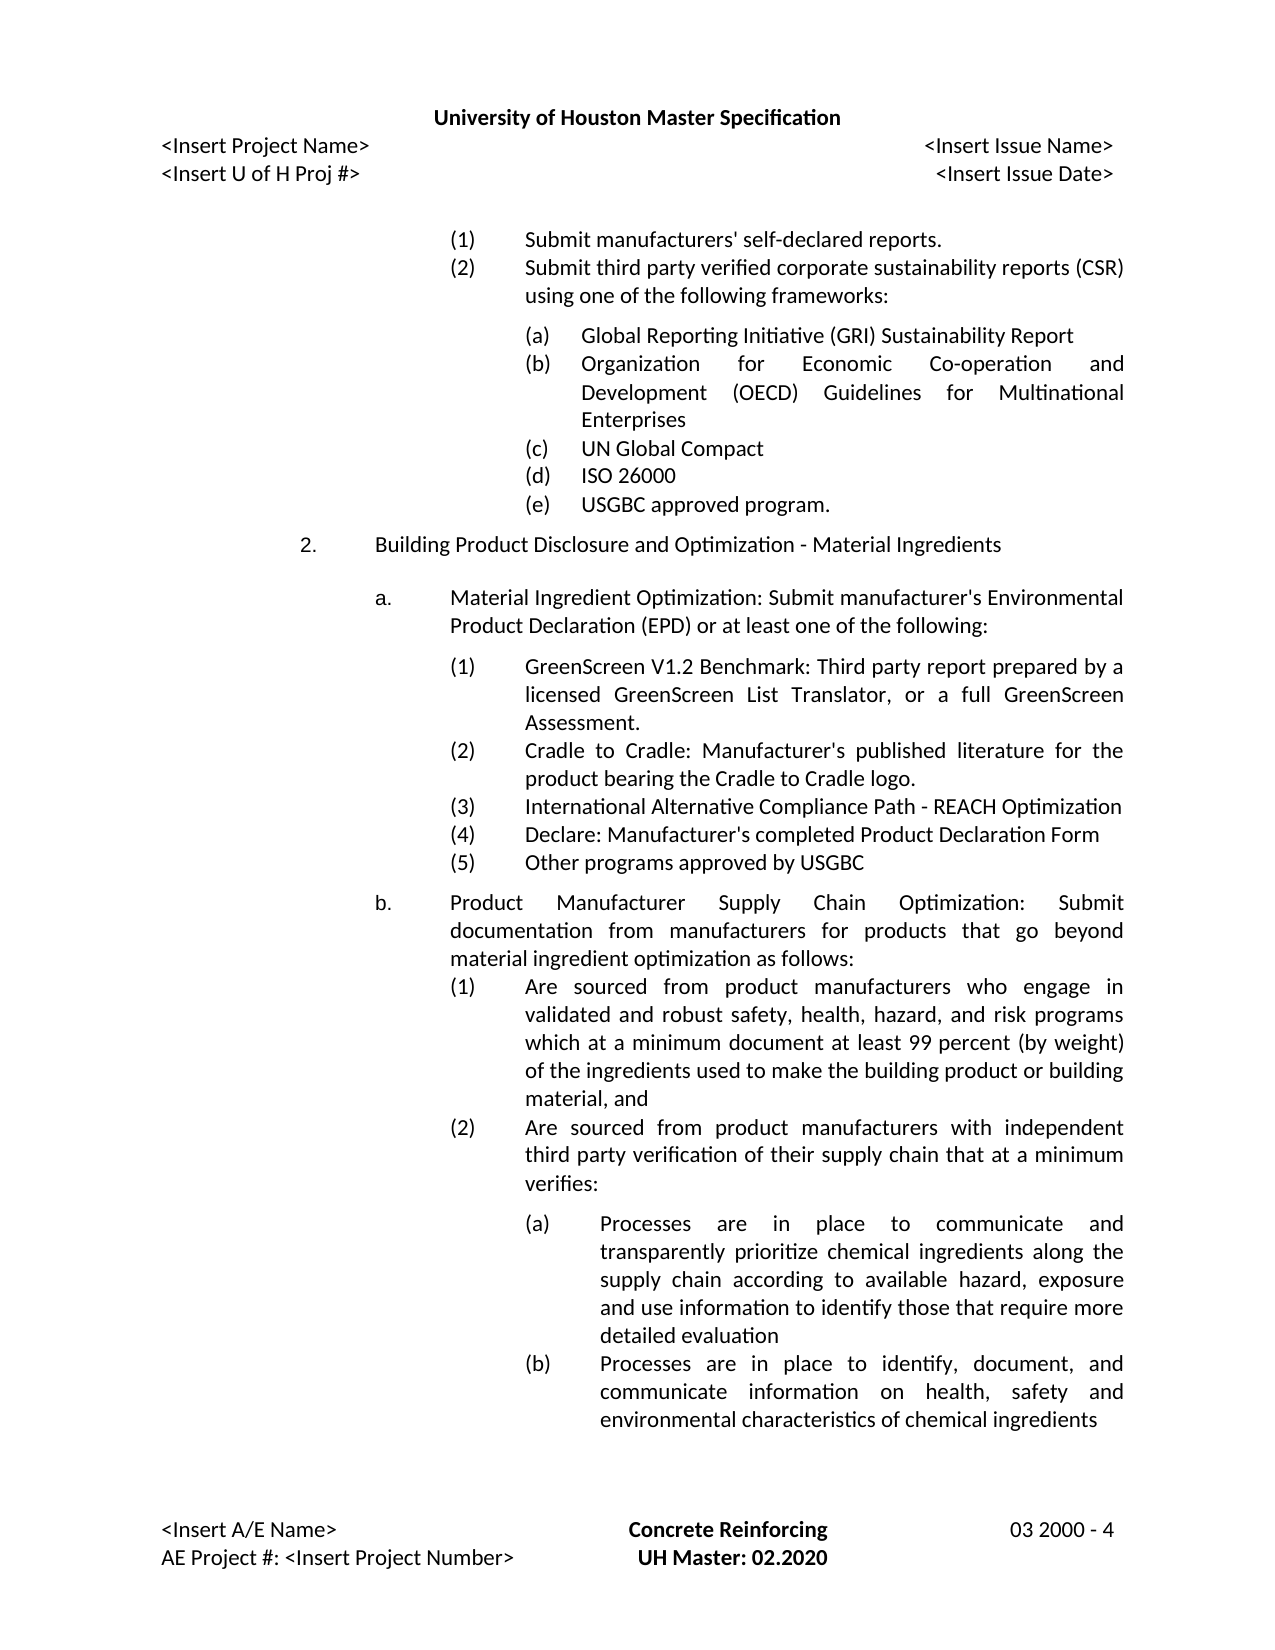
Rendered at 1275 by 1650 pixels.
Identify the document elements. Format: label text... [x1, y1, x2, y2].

text Other programs approved by USGBC [450, 848, 1125, 876]
text Submit manufacturers' self-declared reports. [450, 225, 1125, 253]
text USGBC approved program. [525, 490, 1125, 518]
text Are sourced from product manufacturers who engage in validated and robust safety, health, hazard, and risk programs which at a minimum document at least 99 percent (by weight) of the ingredients used to make the building product or building material, and [450, 972, 1125, 1113]
text Processes are in place to communicate and transparently prioritize chemical ingredients along the supply chain according to available hazard, exposure and use information to identify those that require more detailed evaluation [525, 1209, 1125, 1349]
text Cradle to Cradle: Manufacturer's published literature for the product bearing the Cradle to Cradle logo. [450, 736, 1125, 792]
text UN Global Compact [525, 434, 1125, 462]
text Are sourced from product manufacturers with independent third party verification of their supply chain that at a minimum verifies: [450, 1113, 1125, 1197]
text Submit third party verified corporate sustainability reports (CSR) using one of the following frameworks: [450, 253, 1125, 309]
text Processes are in place to identify, document, and communicate information on health, safety and environmental characteristics of chemical ingredients [525, 1349, 1125, 1433]
text ISO 26000 [525, 462, 1125, 490]
text Material Ingredient Optimization: Submit manufacturer's Environmental Product Declaration (EPD) or at least one of the following: [375, 583, 1125, 639]
text Global Reporting Initiative (GRI) Sustainability Report [525, 322, 1125, 349]
text Organization for Economic Co-operation and Development (OECD) Guidelines for Multinational Enterprises [525, 349, 1125, 434]
text Building Product Disclosure and Optimization - Material Ingredients [300, 530, 1125, 558]
text GreenScreen V1.2 Benchmark: Third party report prepared by a licensed GreenScreen List Translator, or a full GreenScreen Assessment. [450, 652, 1125, 736]
text Declare: Manufacturer's completed Product Declaration Form [450, 820, 1125, 848]
text Product Manufacturer Supply Chain Optimization: Submit documentation from manufacturers for products that go beyond material ingredient optimization as follows: [375, 888, 1125, 972]
text International Alternative Compliance Path - REACH Optimization [450, 792, 1125, 820]
